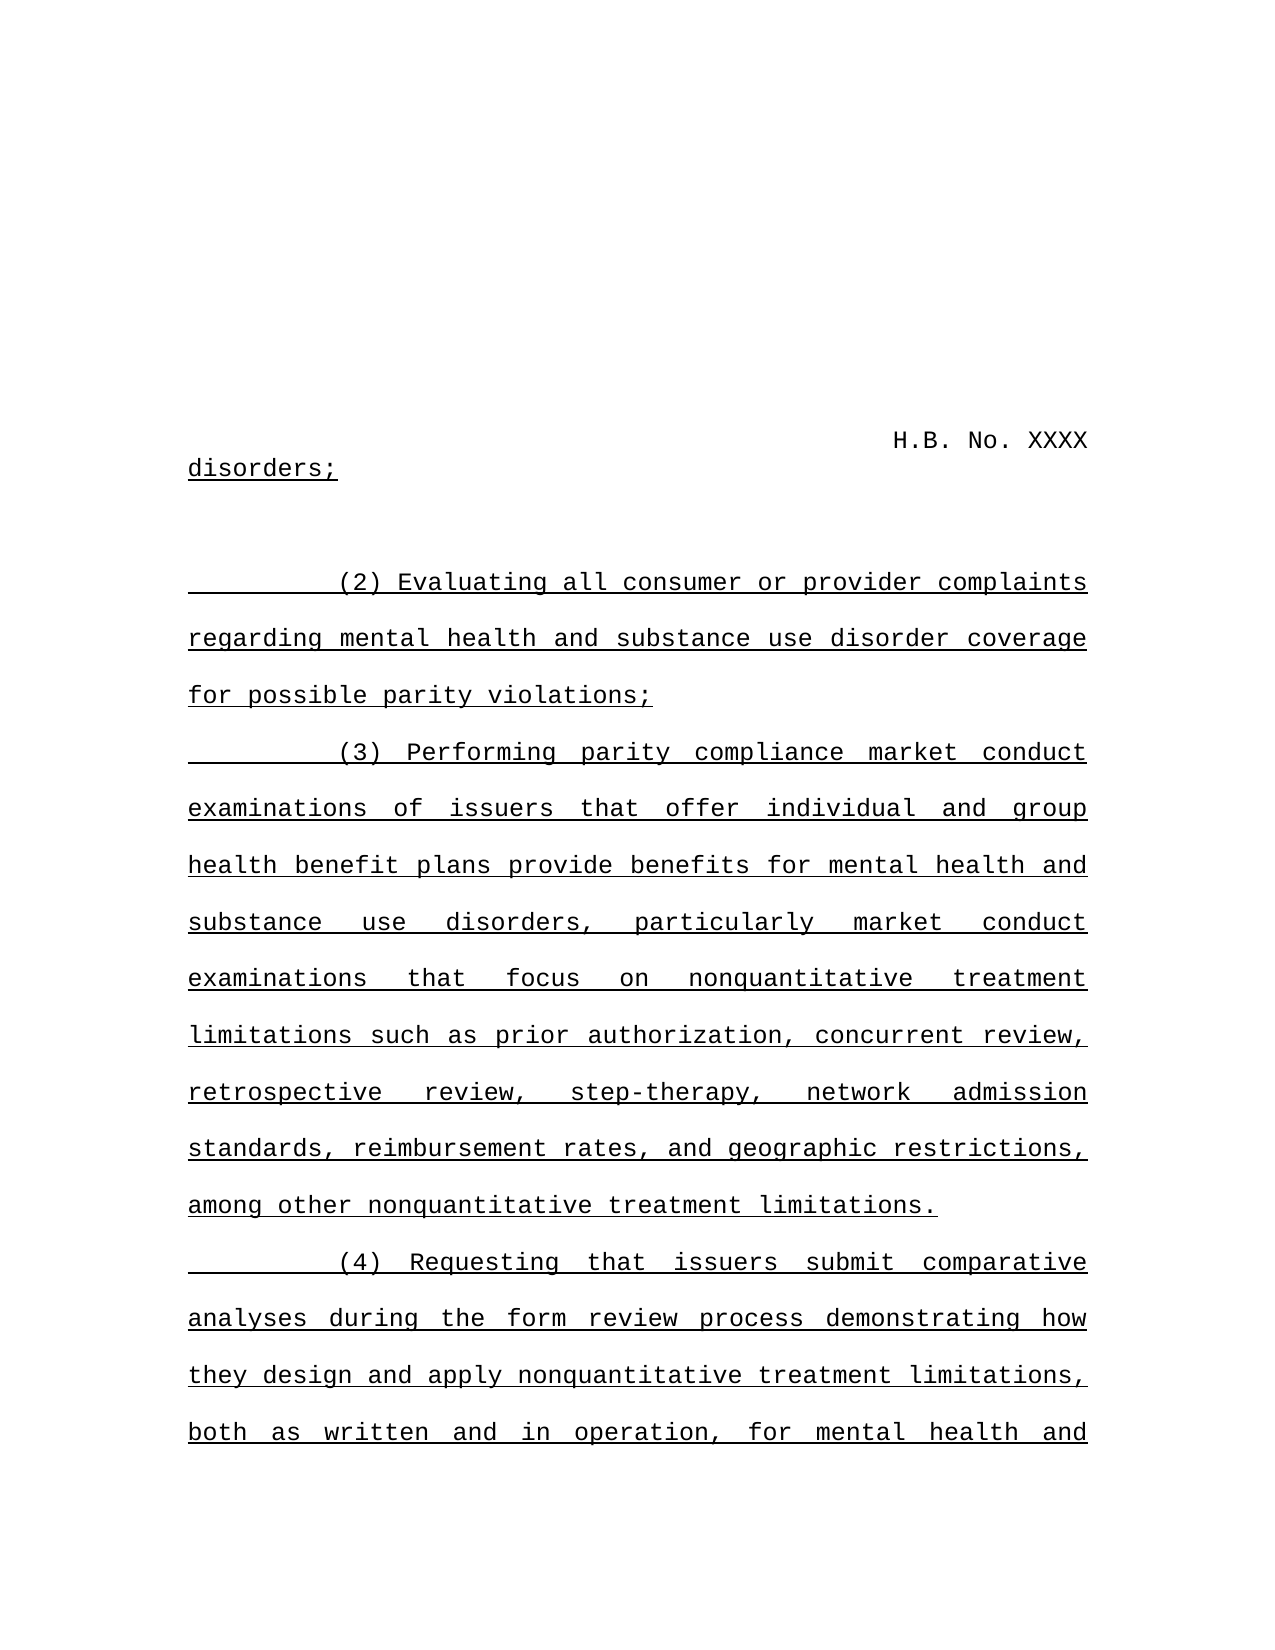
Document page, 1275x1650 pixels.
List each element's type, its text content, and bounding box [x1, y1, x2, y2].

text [187, 1387, 1087, 1442]
text (2) Evaluating all consumer or provider complaints regarding mental health and substance use disorder coverage for possible parity violations; [187, 650, 1087, 711]
text (3) Performing parity compliance market conduct examinations of issuers that offer individual and group health benefit plans provide benefits for mental health and substance use disorders, particularly market conduct examinations that focus on nonquantitative treatment limitations such as prior authorization, concurrent review, retrospective review, step-therapy, network admission standards, reimbursement rates, and geographic restrictions, among other nonquantitative treatment limitations. [187, 877, 1087, 932]
text (3) Performing parity compliance market conduct examinations of issuers that offer individual and group health benefit plans provide benefits for mental health and substance use disorders, particularly market conduct examinations that focus on nonquantitative treatment limitations such as prior authorization, concurrent review, retrospective review, step-therapy, network admission standards, reimbursement rates, and geographic restrictions, among other nonquantitative treatment limitations. [187, 820, 1087, 876]
text (2) Evaluating all consumer or provider complaints regarding mental health and substance use disorder coverage for possible parity violations; [187, 593, 1087, 649]
text (3) Performing parity compliance market conduct examinations of issuers that offer individual and group health benefit plans provide benefits for mental health and substance use disorders, particularly market conduct examinations that focus on nonquantitative treatment limitations such as prior authorization, concurrent review, retrospective review, step-therapy, network admission standards, reimbursement rates, and geographic restrictions, among other nonquantitative treatment limitations. [187, 933, 1087, 989]
text (2) Evaluating all consumer or provider complaints regarding mental health and substance use disorder coverage for possible parity violations; [187, 569, 1087, 592]
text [187, 456, 1087, 484]
text (3) Performing parity compliance market conduct examinations of issuers that offer individual and group health benefit plans provide benefits for mental health and substance use disorders, particularly market conduct examinations that focus on nonquantitative treatment limitations such as prior authorization, concurrent review, retrospective review, step-therapy, network admission standards, reimbursement rates, and geographic restrictions, among other nonquantitative treatment limitations. [187, 990, 1087, 1046]
text (3) Performing parity compliance market conduct examinations of issuers that offer individual and group health benefit plans provide benefits for mental health and substance use disorders, particularly market conduct examinations that focus on nonquantitative treatment limitations such as prior authorization, concurrent review, retrospective review, step-therapy, network admission standards, reimbursement rates, and geographic restrictions, among other nonquantitative treatment limitations. [187, 1160, 1087, 1221]
text (3) Performing parity compliance market conduct examinations of issuers that offer individual and group health benefit plans provide benefits for mental health and substance use disorders, particularly market conduct examinations that focus on nonquantitative treatment limitations such as prior authorization, concurrent review, retrospective review, step-therapy, network admission standards, reimbursement rates, and geographic restrictions, among other nonquantitative treatment limitations. [187, 1047, 1087, 1102]
text (3) Performing parity compliance market conduct examinations of issuers that offer individual and group health benefit plans provide benefits for mental health and substance use disorders, particularly market conduct examinations that focus on nonquantitative treatment limitations such as prior authorization, concurrent review, retrospective review, step-therapy, network admission standards, reimbursement rates, and geographic restrictions, among other nonquantitative treatment limitations. [187, 763, 1087, 819]
text (3) Performing parity compliance market conduct examinations of issuers that offer individual and group health benefit plans provide benefits for mental health and substance use disorders, particularly market conduct examinations that focus on nonquantitative treatment limitations such as prior authorization, concurrent review, retrospective review, step-therapy, network admission standards, reimbursement rates, and geographic restrictions, among other nonquantitative treatment limitations. [187, 1103, 1087, 1159]
